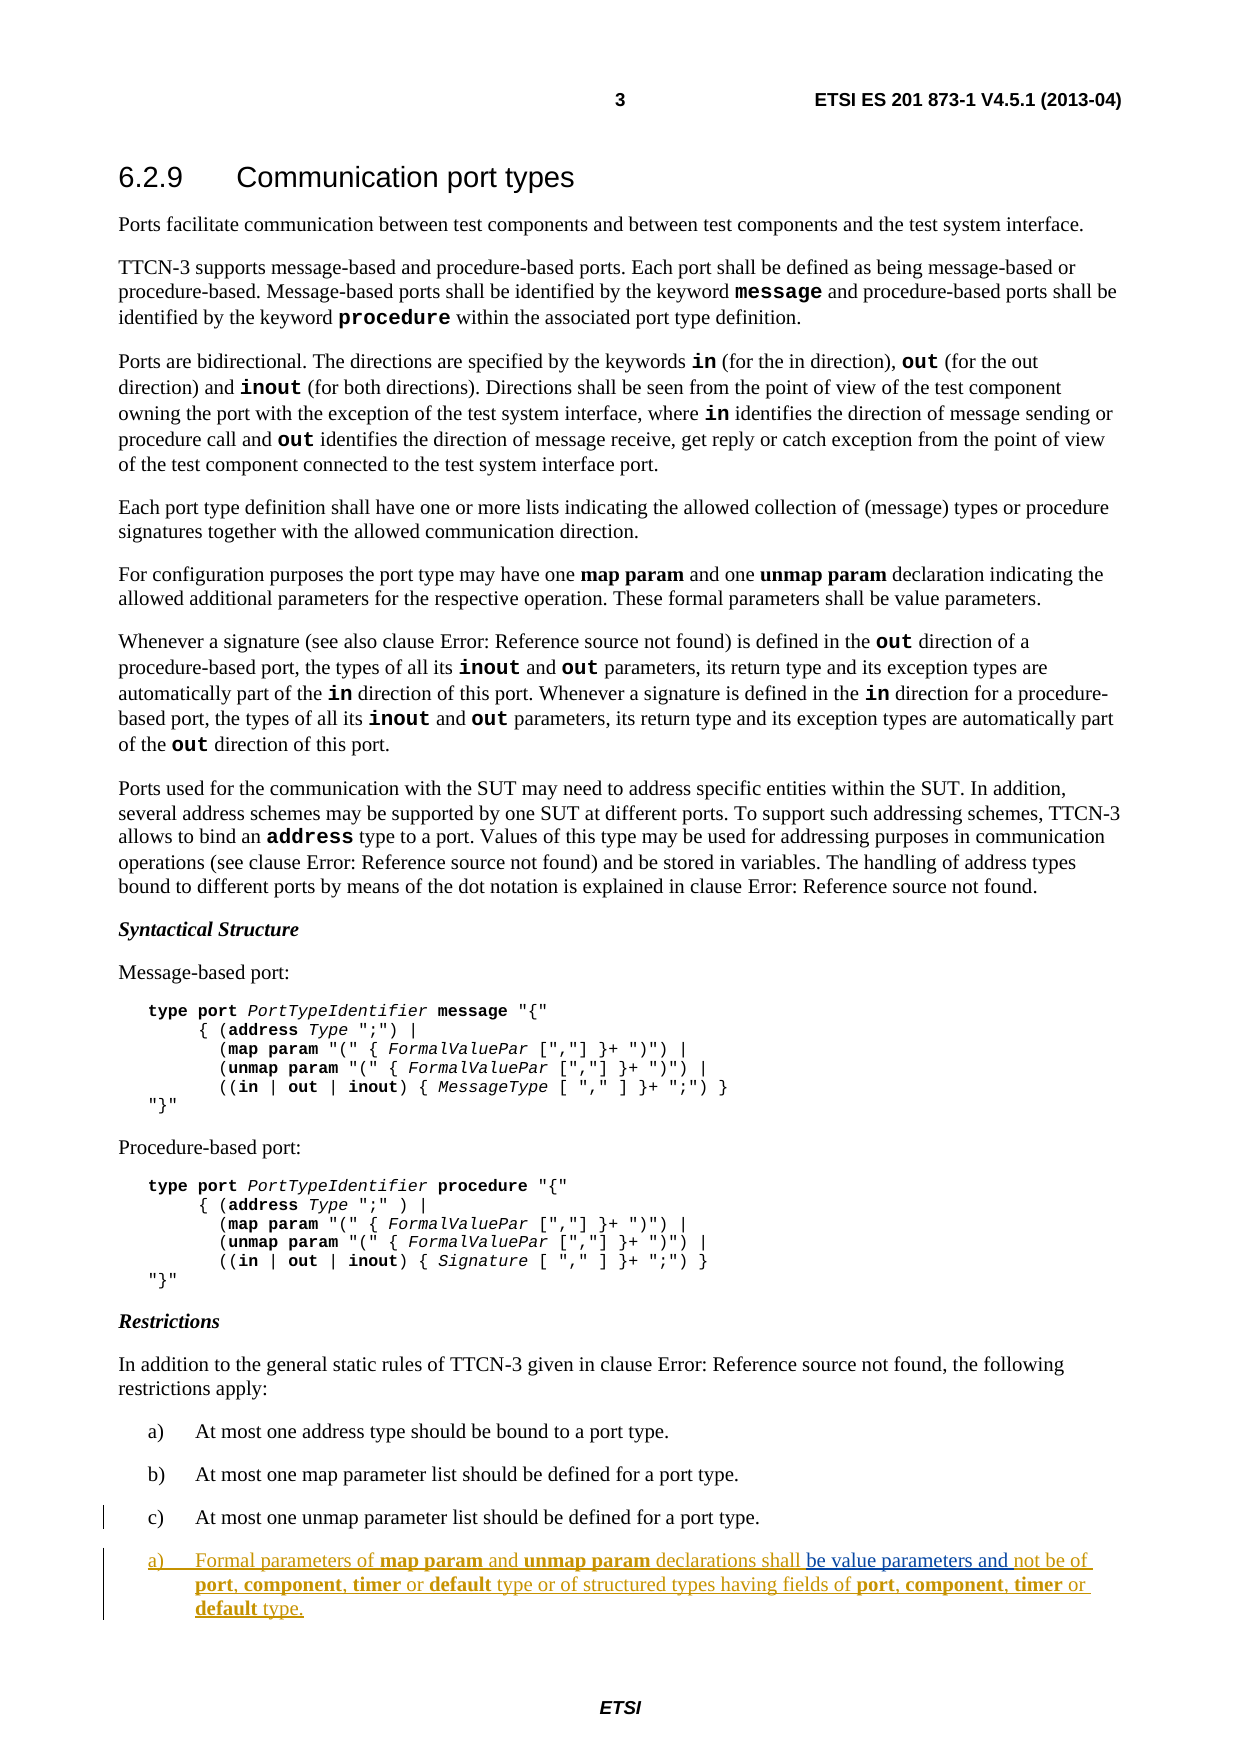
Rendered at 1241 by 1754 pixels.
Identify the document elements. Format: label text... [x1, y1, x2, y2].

text For configuration purposes the port type may have one map param and one unmap param declaration indicating the allowed additional parameters for the respective operation. These formal parameters shall be value parameters. [118, 562, 1122, 610]
text (unmap param "(" { FormalValuePar [","] }+ ")") | [148, 1234, 1122, 1253]
text ((in | out | inout) { Signature [ "," ] }+ ";") } [148, 1253, 1122, 1272]
text Ports are bidirectional. The directions are specified by the keywords in (for the in direction), out (for the out direction) and inout (for both directions). Directions shall be seen from the point of view of the test component owning the port with the exception of the test system interface, where in identifies the direction of message sending or procedure call and out identifies the direction of message receive, get reply or catch exception from the point of view of the test component connected to the test system interface port. [118, 349, 1122, 476]
text b) At most one map parameter list should be defined for a port type. [148, 1462, 1122, 1486]
text ((in | out | inout) { MessageType [ "," ] }+ ";") } [148, 1078, 1122, 1097]
text Message-based port: [118, 960, 1122, 984]
text "}" [148, 1097, 1122, 1116]
text Procedure-based port: [118, 1135, 1122, 1159]
text { (address Type ";") | [148, 1022, 1122, 1040]
text "}" [148, 1272, 1122, 1291]
text c) At most one unmap parameter list should be defined for a port type. [148, 1505, 1122, 1529]
text Ports facilitate communication between test components and between test components and the test system interface. [118, 212, 1122, 236]
text type port PortTypeIdentifier message "{" [148, 1003, 1122, 1022]
text (map param "(" { FormalValuePar [","] }+ ")") | [148, 1215, 1122, 1234]
text (unmap param "(" { FormalValuePar [","] }+ ")") | [148, 1059, 1122, 1078]
text Syntactical Structure [118, 917, 1122, 941]
text Each port type definition shall have one or more lists indicating the allowed collection of (message) types or procedure signatures together with the allowed communication direction. [118, 495, 1122, 543]
text { (address Type ";" ) | [148, 1196, 1122, 1215]
text (map param "(" { FormalValuePar [","] }+ ")") | [148, 1040, 1122, 1059]
text TTCN-3 supports message-based and procedure-based ports. Each port shall be defined as being message-based or procedure-based. Message-based ports shall be identified by the keyword message and procedure-based ports shall be identified by the keyword procedure within the associated port type definition. [118, 255, 1122, 331]
text type port PortTypeIdentifier procedure "{" [148, 1177, 1122, 1196]
text a) At most one address type should be bound to a port type. [148, 1419, 1122, 1443]
subtitle 6.2.9 Communication port types [118, 160, 1122, 194]
text Restrictions [118, 1309, 1122, 1333]
